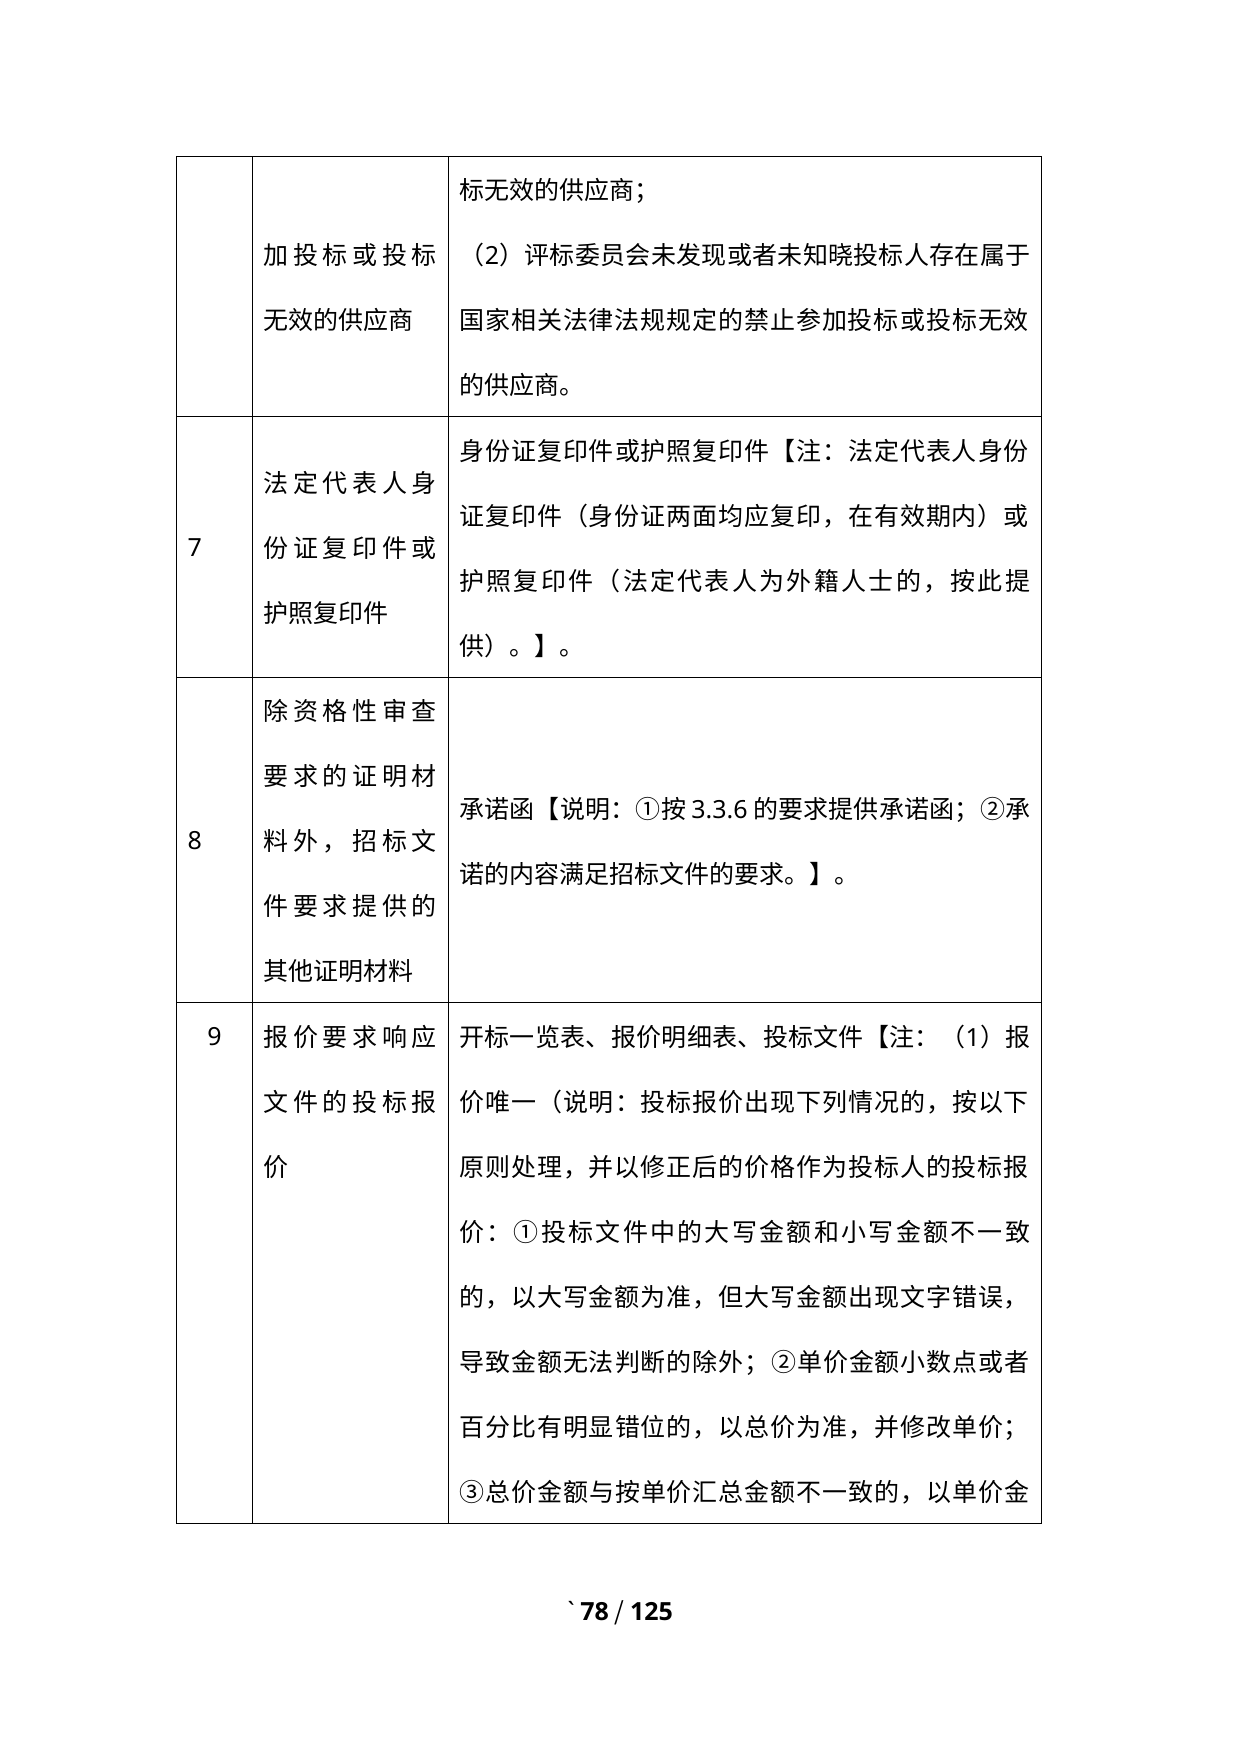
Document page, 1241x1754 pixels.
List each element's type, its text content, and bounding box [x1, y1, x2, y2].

table_cell 9 [177, 1003, 252, 1523]
table_cell 不属于禁止参加投标或投标无效的供应商 [253, 157, 448, 416]
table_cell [449, 157, 1041, 416]
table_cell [449, 1003, 1041, 1523]
table_cell 7 [177, 417, 252, 677]
table_cell 身份证复印件或护照复印件【注：法定代表人身份证复印件（身份证两面均应复印，在有效期内）或护照复印件（法定代表人为外籍人士的，按此提供）。】。 [449, 417, 1041, 677]
table_cell 法定代表人身份证复印件或护照复印件 [253, 417, 448, 677]
table_cell 8 [177, 678, 252, 1002]
table_cell 承诺函【说明：①按3.3.6的要求提供承诺函；②承诺的内容满足招标文件的要求。】。 [449, 678, 1041, 1002]
table_cell 除资格性审查要求的证明材料外，招标文件要求提供的其他证明材料 [253, 678, 448, 1002]
table_cell 6 [177, 157, 252, 416]
table_cell 报价要求响应文件的投标报价 [253, 1003, 448, 1523]
